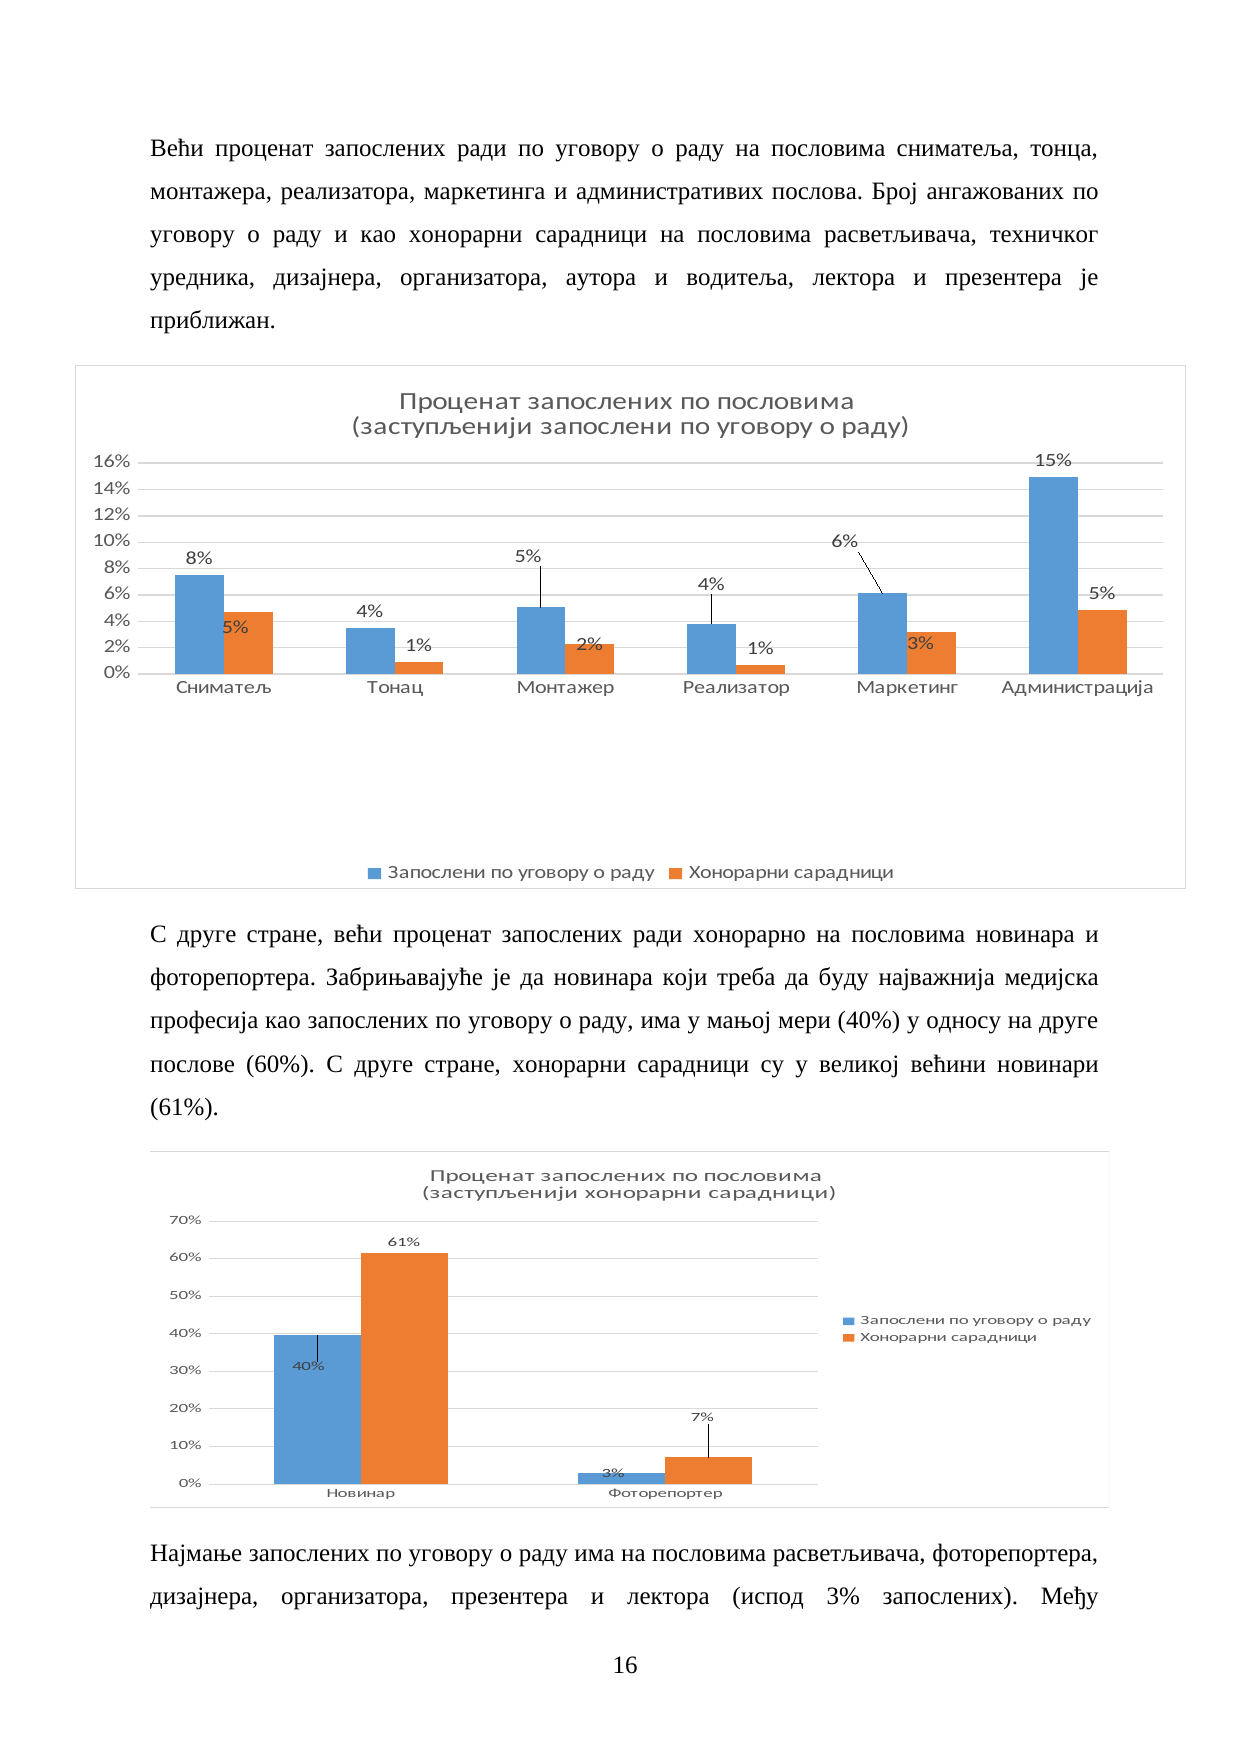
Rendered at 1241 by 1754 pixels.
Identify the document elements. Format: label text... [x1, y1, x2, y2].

text С друге стране, већи проценат запослених ради хонорарно на пословима новинара и фоторепортера. Забрињавајуће је да новинара који треба да буду најважнија медијска професија као запослених по уговору о раду, има у мањој мери (40%) у односу на друге послове (60%). С друге стране, хонорарни сарадници су у великој већини новинари (61%). [150, 919, 1099, 1121]
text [150, 1538, 1099, 1610]
text Већи проценат запослених ради по уговору о раду на пословима сниматеља, тонца, монтажера, реализатора, маркетинга и административих послова. Број ангажованих по уговору о раду и као хонорарни сарадници на пословима расветљивача, техничког уредника, дизајнера, организатора, аутора и водитеља, лектора и презентера је приближан. [150, 133, 1099, 334]
